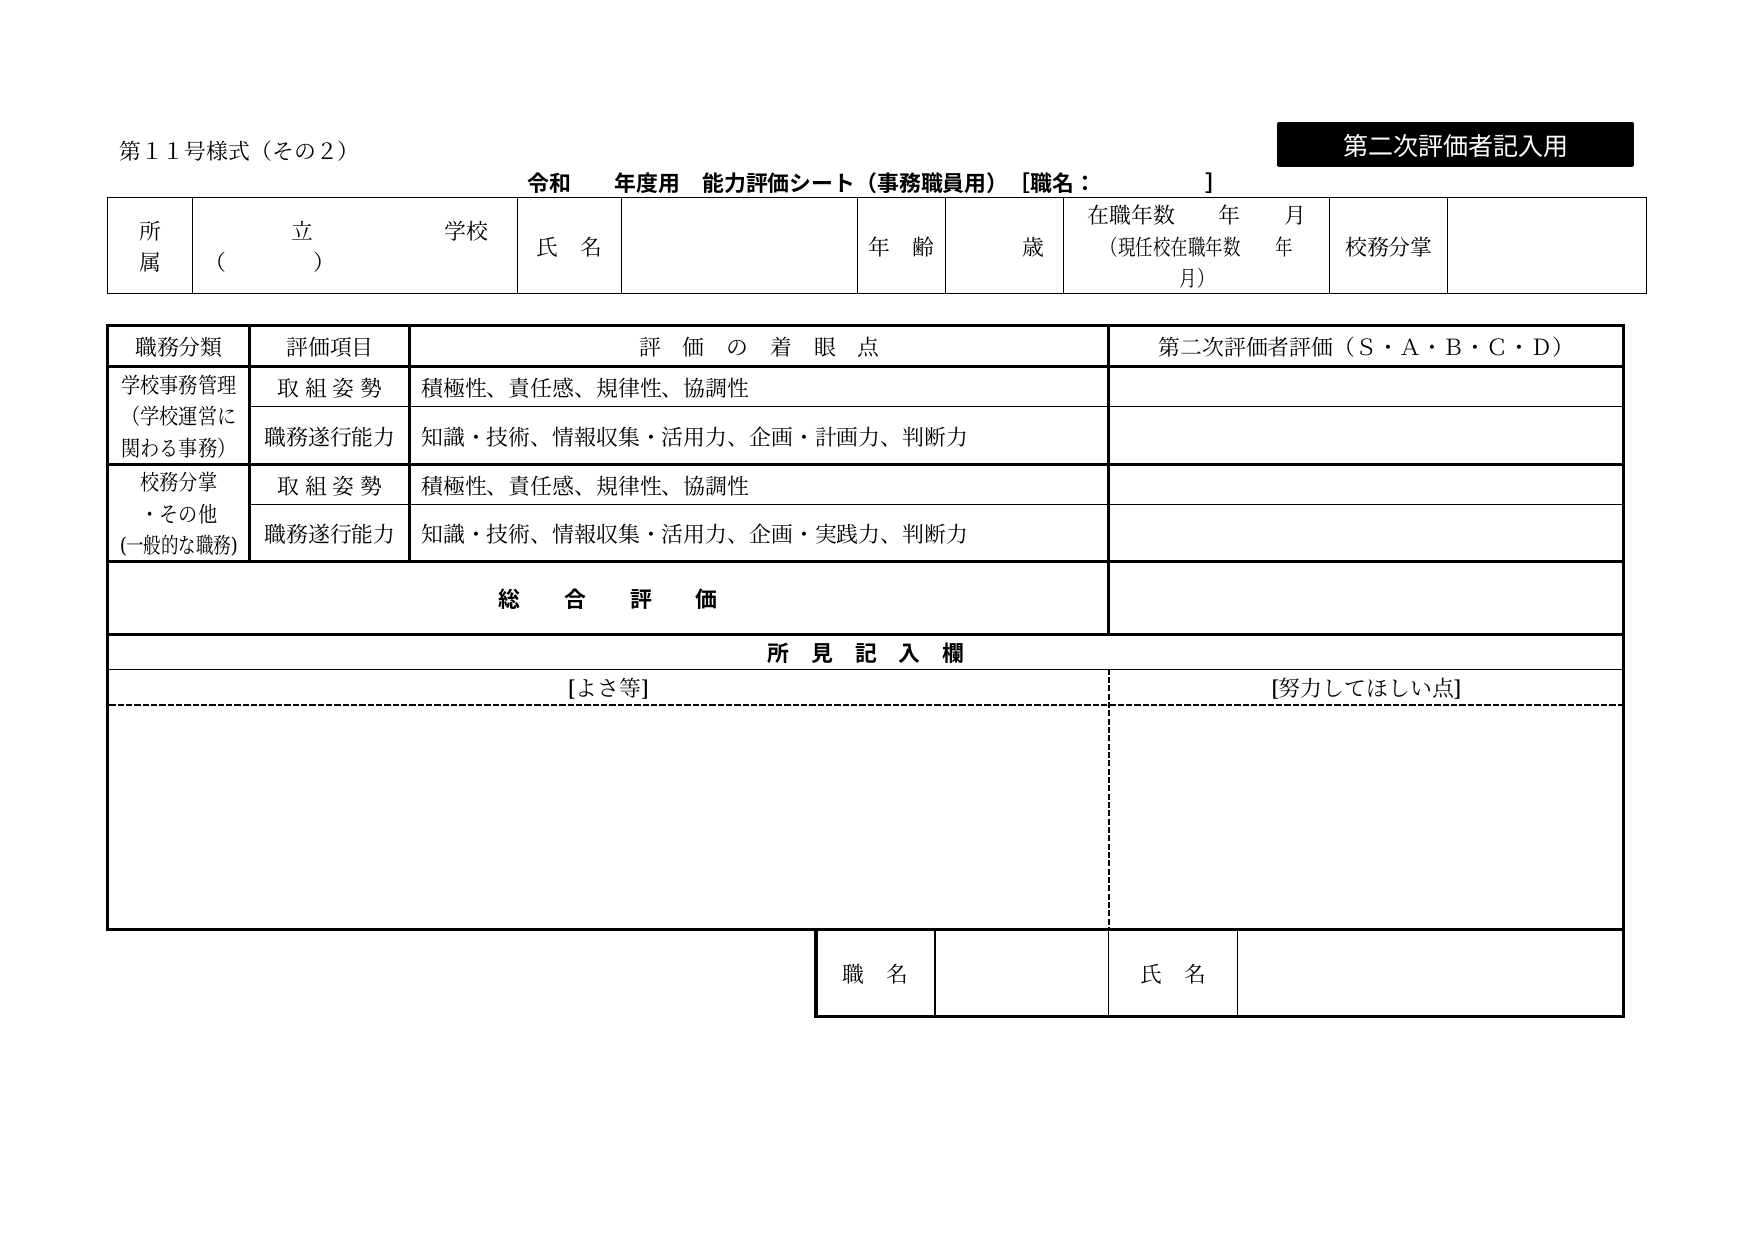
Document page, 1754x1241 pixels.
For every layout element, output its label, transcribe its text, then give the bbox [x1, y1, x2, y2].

table_header 歳 [946, 198, 1063, 293]
table_cell 取 組 姿 勢 [251, 368, 408, 406]
table_cell [努力してほしい点] [1109, 670, 1622, 704]
table_cell [1238, 931, 1622, 1015]
table_cell 所 見 記 入 欄 [109, 636, 1622, 668]
table_cell 校務分掌 ・その他 (一般的な職務) [109, 466, 248, 560]
table_header 立 学校 （ ） [193, 198, 517, 293]
table_cell 積極性、責任感、規律性、協調性 [411, 466, 1107, 504]
table_header 校務分掌 [1330, 198, 1447, 293]
table_cell [1110, 407, 1622, 462]
table_cell 総 合 評 価 [109, 563, 1107, 633]
table_header 評価項目 [251, 327, 408, 365]
table_cell [109, 704, 1108, 928]
table_cell 知識・技術、情報収集・活用力、企画・実践力、判断力 [411, 505, 1107, 560]
table_header 職務分類 [109, 327, 248, 365]
table_cell 職 名 [818, 931, 934, 1015]
table_cell [1109, 704, 1622, 928]
table_header 年 齢 [858, 198, 945, 293]
text 第１１号様式（その２） [119, 134, 1277, 166]
table_cell [1110, 563, 1622, 633]
table_cell 職務遂行能力 [251, 407, 408, 462]
table_cell 氏 名 [1109, 931, 1237, 1015]
table_header [1448, 198, 1646, 293]
table_cell [1110, 505, 1622, 560]
table_header 評 価 の 着 眼 点 [411, 327, 1107, 365]
table_cell 学校事務管理（学校運営に関わる事務） [109, 368, 248, 462]
table_header 所 属 [108, 198, 192, 293]
table_header 氏 名 [518, 198, 621, 293]
table_cell 積極性、責任感、規律性、協調性 [411, 368, 1107, 406]
table_cell 職務遂行能力 [251, 505, 408, 560]
text 令和 年度用 能力評価シート（事務職員用）［職名： ］ [119, 166, 1635, 197]
table_cell [936, 931, 1108, 1015]
table_cell [1110, 466, 1622, 504]
table_cell 知識・技術、情報収集・活用力、企画・計画力、判断力 [411, 407, 1107, 462]
table_cell 取 組 姿 勢 [251, 466, 408, 504]
table_header 第二次評価者評価（Ｓ・Ａ・Ｂ・Ｃ・Ｄ） [1110, 327, 1622, 365]
table_cell [1110, 368, 1622, 406]
table_cell [よさ等] [109, 670, 1108, 704]
table_header 在職年数 年 月 （現任校在職年数 年 月） [1064, 198, 1329, 293]
table_header [622, 198, 857, 293]
